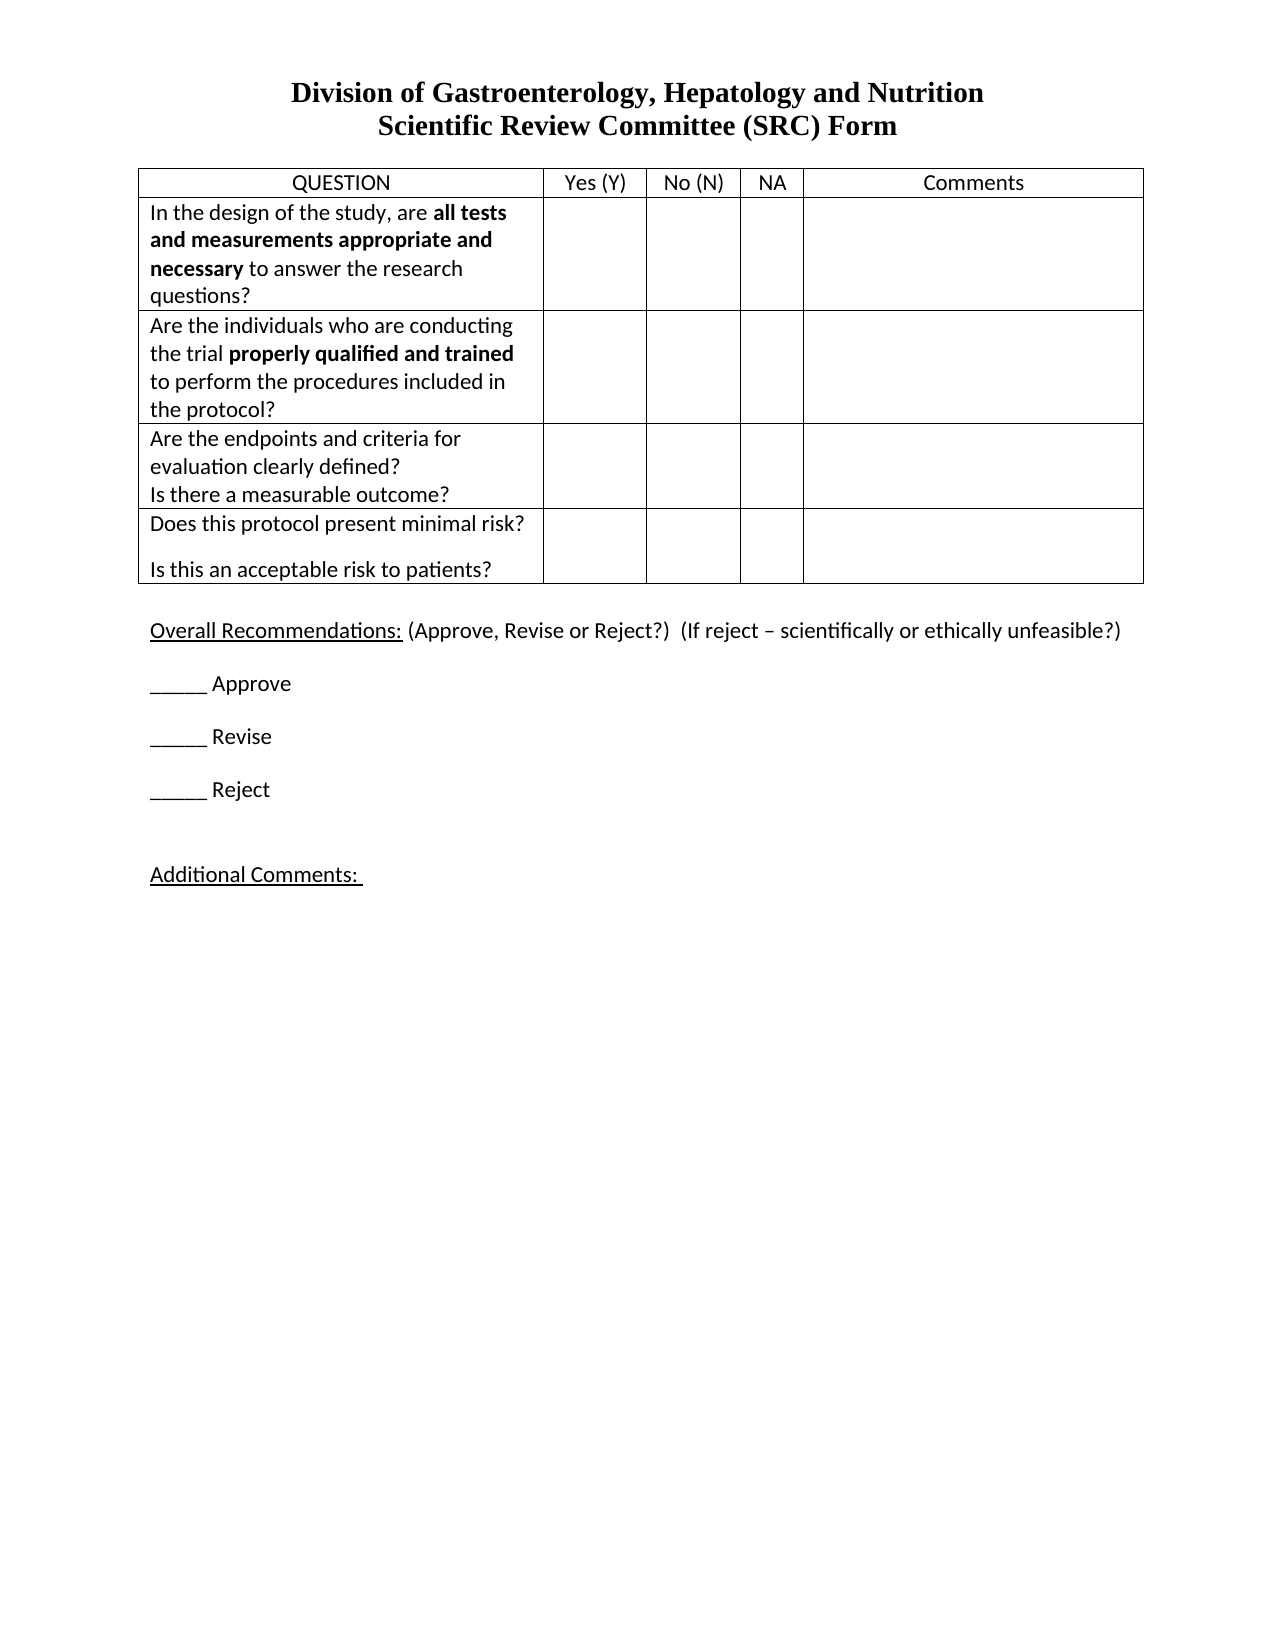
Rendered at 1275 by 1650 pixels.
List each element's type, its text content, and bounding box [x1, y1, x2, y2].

table_cell Comments [804, 169, 1143, 197]
table_cell [544, 424, 646, 508]
table_cell [544, 198, 646, 310]
table_cell Does this protocol present minimal risk? Is this an acceptable risk to patients? [139, 509, 543, 583]
text _____ Revise [150, 722, 1125, 750]
table_cell [741, 198, 803, 310]
table_cell [647, 424, 740, 508]
table_cell [544, 509, 646, 583]
table_cell Yes (Y) [544, 169, 646, 197]
table_cell [804, 198, 1143, 310]
table_cell Are the endpoints and criteria for evaluation clearly defined? Is there a measurable outcome? [139, 424, 543, 508]
text Additional Comments: [150, 860, 1125, 888]
table_cell [544, 311, 646, 423]
table_cell In the design of the study, are all tests and measurements appropriate and necessary to answer the research questions? [139, 198, 543, 310]
table_cell [741, 424, 803, 508]
table_cell [804, 311, 1143, 423]
table_cell [741, 311, 803, 423]
text _____ Reject [150, 775, 1125, 835]
table_cell [647, 509, 740, 583]
table_cell [647, 311, 740, 423]
table_cell [647, 198, 740, 310]
table_cell Are the individuals who are conducting the trial properly qualified and trained to perform the procedures included in the protocol? [139, 311, 543, 423]
table_cell [804, 424, 1143, 508]
table_cell QUESTION [139, 169, 543, 197]
text _____ Approve [150, 669, 1125, 697]
table_cell No (N) [647, 169, 740, 197]
table_cell [804, 509, 1143, 583]
table_cell [741, 509, 803, 583]
text Overall Recommendations: (Approve, Revise or Reject?) (If reject – scientifically or ethically unfeasible?) [150, 584, 1125, 644]
table_cell NA [741, 169, 803, 197]
